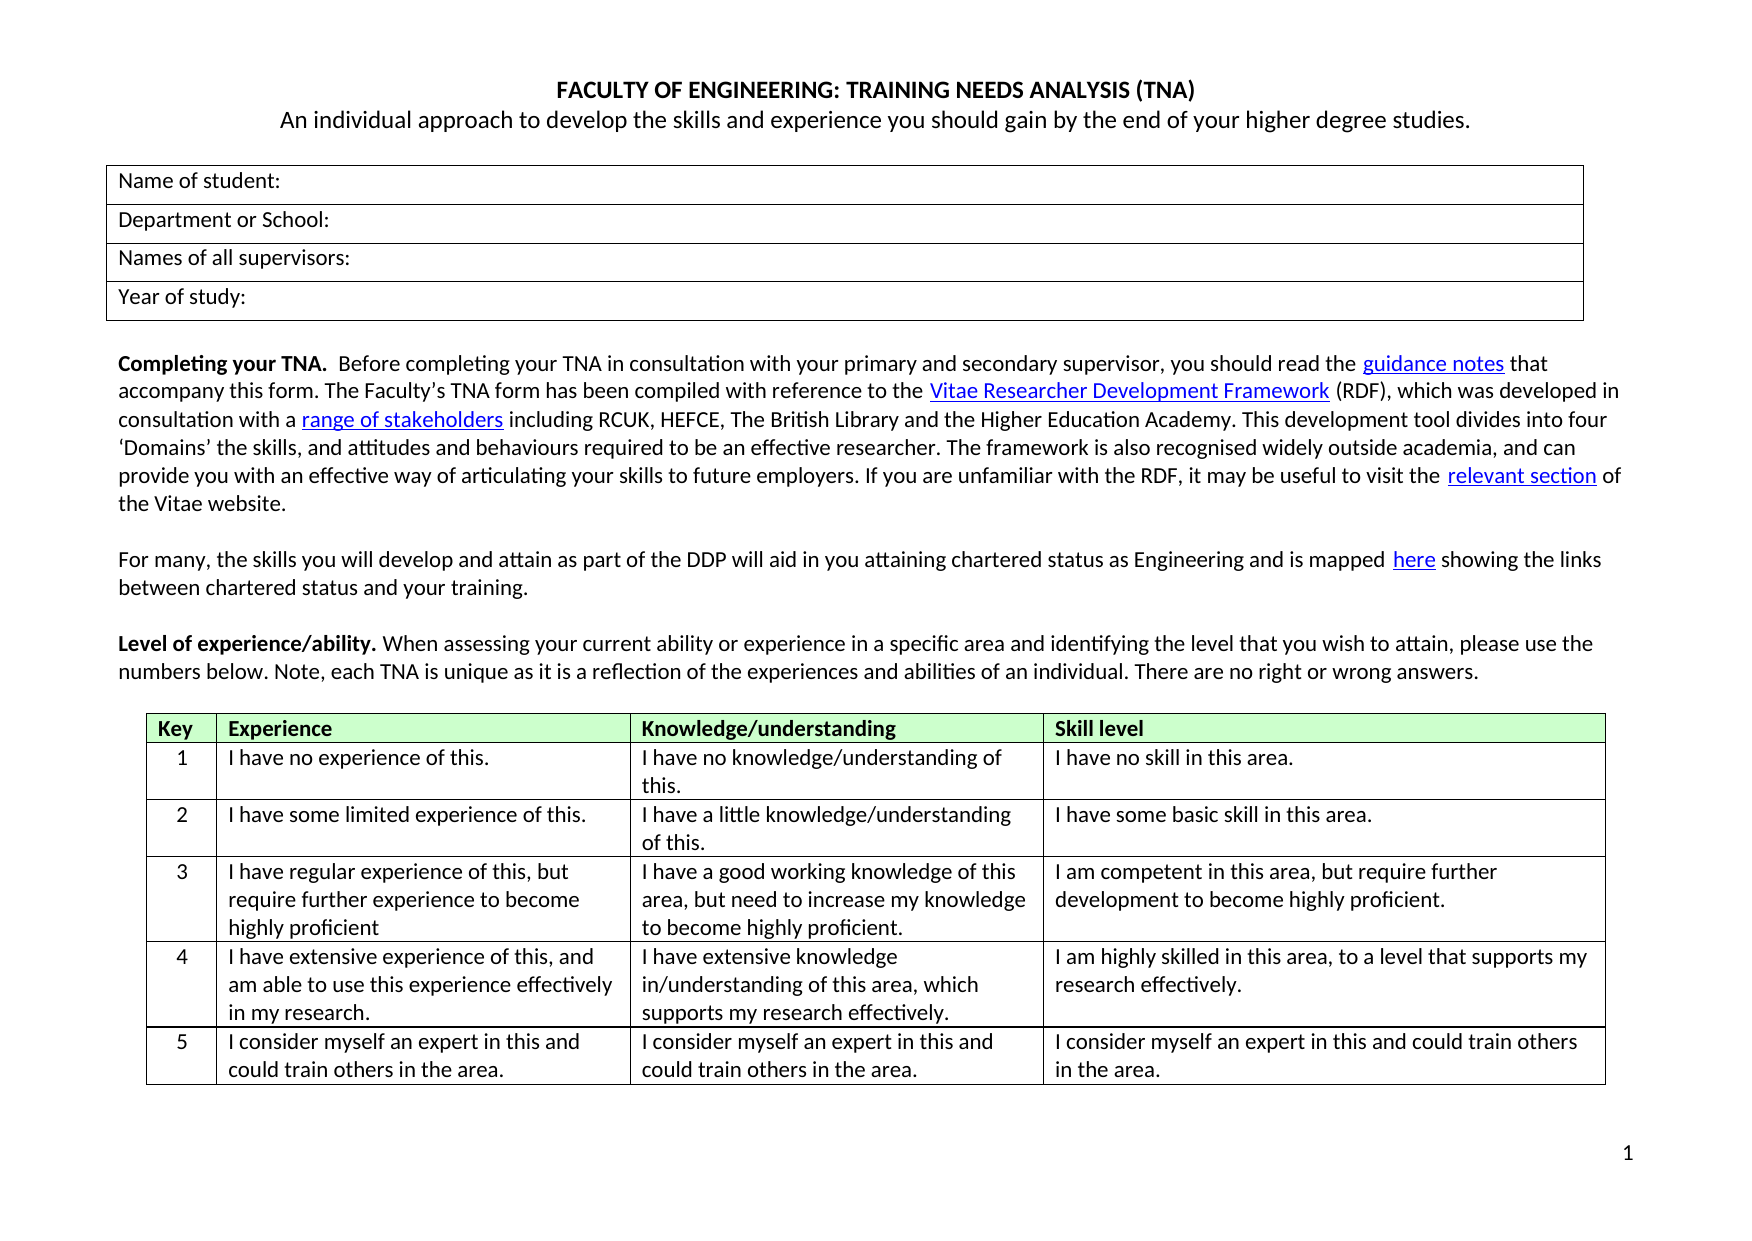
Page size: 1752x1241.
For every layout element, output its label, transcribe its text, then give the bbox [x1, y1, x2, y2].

table_cell Names of all supervisors: [107, 244, 1583, 281]
text Level of experience/ability. When assessing your current ability or experience in a specific area and identifying the level that you wish to attain, please use the numbers below. Note, each TNA is unique as it is a reflection of the experiences and abilities of an individual. There are no right or wrong answers. [118, 629, 1634, 685]
table_cell 1 [147, 743, 216, 799]
table_cell I have extensive experience of this, and am able to use this experience effectively in my research. [217, 942, 630, 1026]
table_cell 2 [147, 800, 216, 856]
table_cell I have regular experience of this, but require further experience to become highly proficient [217, 857, 630, 941]
table_cell I have a little knowledge/understanding of this. [631, 800, 1043, 856]
table_header Knowledge/understanding [631, 714, 1043, 742]
table_header Experience [217, 714, 630, 742]
table_cell I am competent in this area, but require further development to become highly proficient. [1044, 857, 1605, 941]
table_cell Department or School: [107, 205, 1583, 242]
table_cell I have no knowledge/understanding of this. [631, 743, 1043, 799]
table_cell I have no experience of this. [217, 743, 630, 799]
table_cell 3 [147, 857, 216, 941]
table_cell I have a good working knowledge of this area, but need to increase my knowledge to become highly proficient. [631, 857, 1043, 941]
table_cell I consider myself an expert in this and could train others in the area. [1044, 1028, 1605, 1083]
table_cell I have some basic skill in this area. [1044, 800, 1605, 856]
table_cell I am highly skilled in this area, to a level that supports my research effectively. [1044, 942, 1605, 1026]
table_header Key [147, 714, 216, 742]
table_cell I consider myself an expert in this and could train others in the area. [217, 1028, 630, 1083]
text For many, the skills you will develop and attain as part of the DDP will aid in you attaining chartered status as Engineering and is mapped here showing the links between chartered status and your training. [118, 545, 1634, 601]
table_cell I have some limited experience of this. [217, 800, 630, 856]
text FACULTY OF ENGINEERING: TRAINING NEEDS ANALYSIS (TNA) [118, 74, 1634, 104]
table_cell 4 [147, 942, 216, 1026]
table_header Name of student: [107, 166, 1583, 204]
text An individual approach to develop the skills and experience you should gain by the end of your higher degree studies. [118, 104, 1634, 135]
table_cell 5 [147, 1028, 216, 1083]
table_cell I have no skill in this area. [1044, 743, 1605, 799]
text Completing your TNA. Before completing your TNA in consultation with your primary and secondary supervisor, you should read the guidance notes that accompany this form. The Faculty’s TNA form has been compiled with reference to the Vitae Researcher Development Framework (RDF), which was developed in consultation with a range of stakeholders including RCUK, HEFCE, The British Library and the Higher Education Academy. This development tool divides into four ‘Domains’ the skills, and attitudes and behaviours required to be an effective researcher. The framework is also recognised widely outside academia, and can provide you with an effective way of articulating your skills to future employers. If you are unfamiliar with the RDF, it may be useful to visit the relevant section of the Vitae website. [118, 349, 1634, 517]
table_cell Year of study: [107, 282, 1583, 319]
table_cell I consider myself an expert in this and could train others in the area. [631, 1028, 1043, 1083]
table_cell I have extensive knowledge in/understanding of this area, which supports my research effectively. [631, 942, 1043, 1026]
table_header Skill level [1044, 714, 1605, 742]
